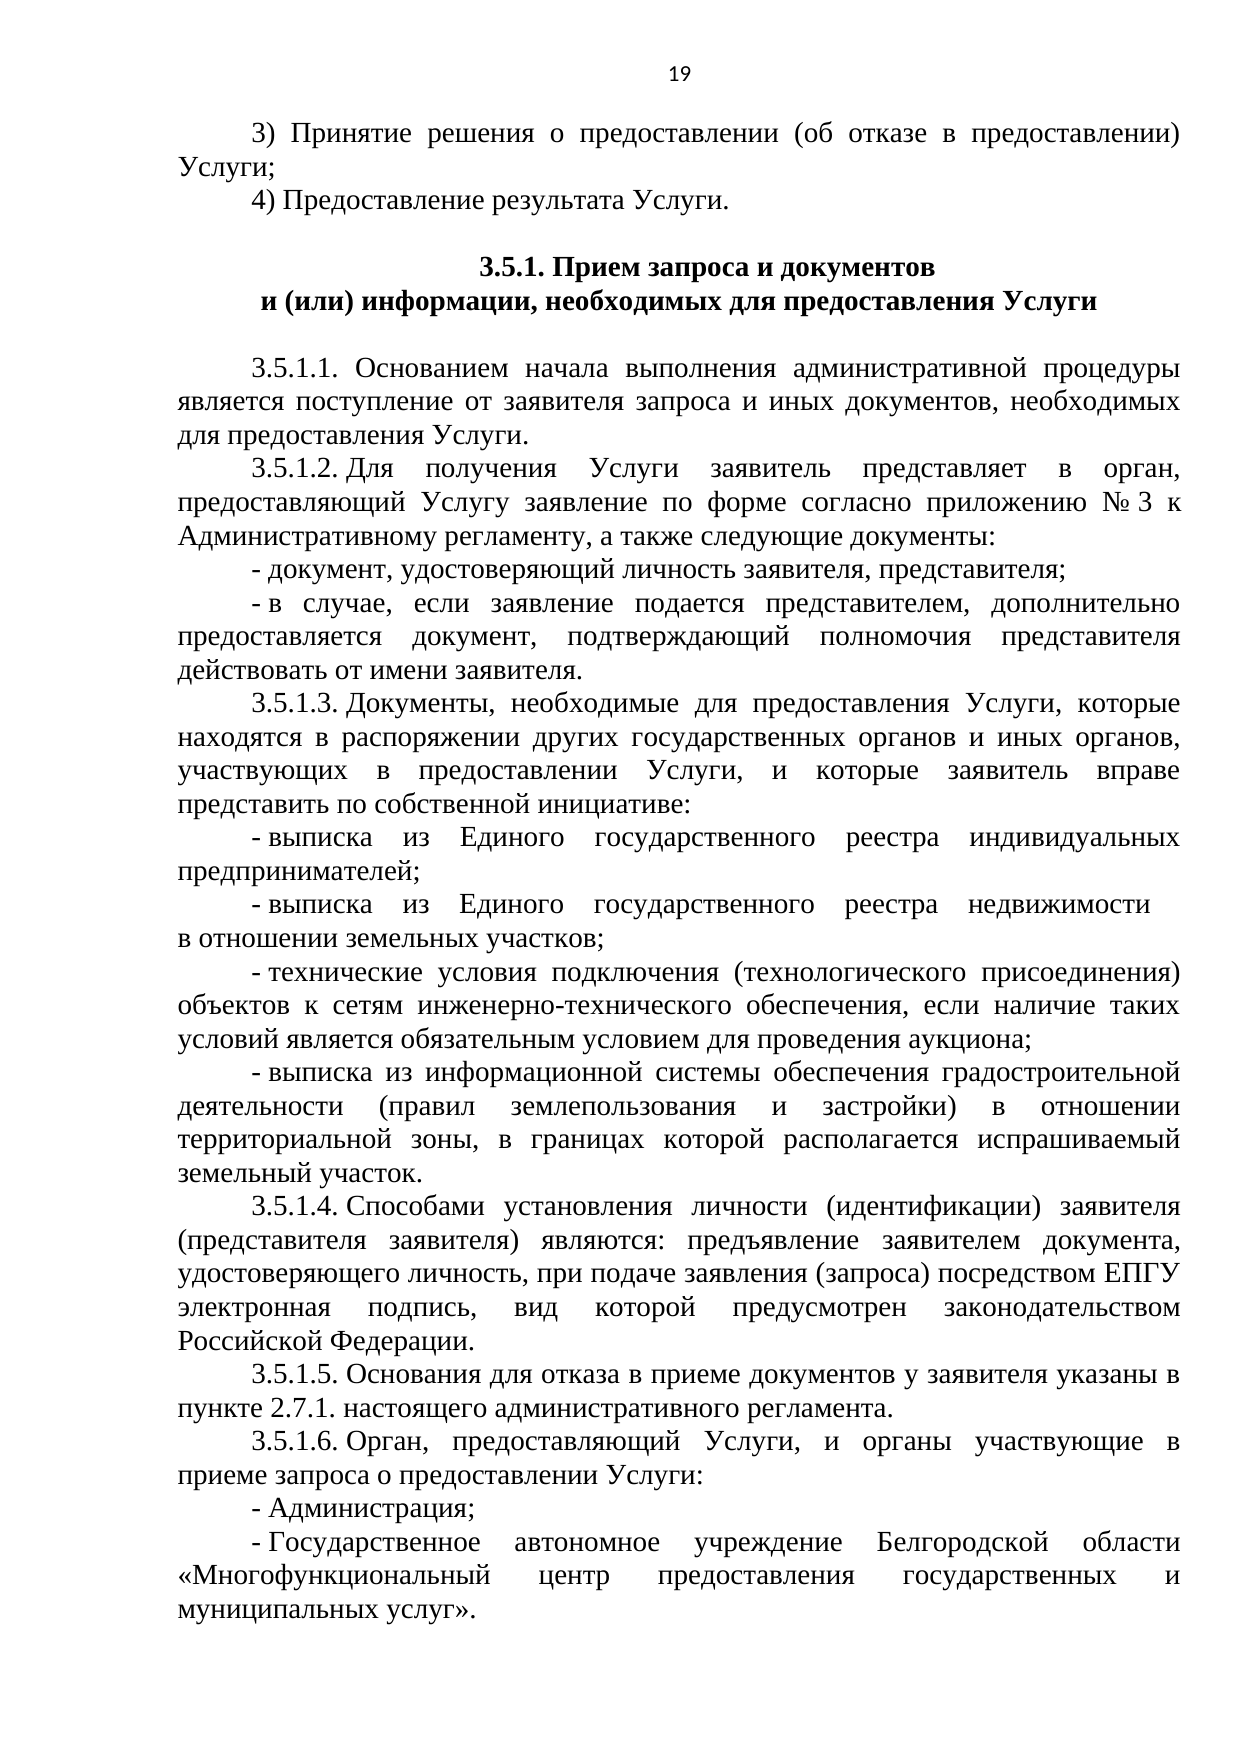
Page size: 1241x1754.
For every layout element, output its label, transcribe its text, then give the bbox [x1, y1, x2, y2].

text 3.5.1.6. Орган, предоставляющий Услуги, и органы участвующие в приеме запроса о предоставлении Услуги: [177, 1423, 1181, 1490]
text - Государственное автономное учреждение Белгородской области «Многофункциональный центр предоставления государственных и муниципальных услуг». [177, 1524, 1181, 1624]
text 3.5.1. Прием запроса и документов и (или) информации, необходимых для предоставления Услуги [177, 249, 1181, 316]
text 3.5.1.3. Документы, необходимые для предоставления Услуги, которые находятся в распоряжении других государственных органов и иных органов, участвующих в предоставлении Услуги, и которые заявитель вправе представить по собственной инициативе: [177, 685, 1181, 819]
text - выписка из Единого государственного реестра индивидуальных предпринимателей; [177, 819, 1181, 887]
text 3) Принятие решения о предоставлении (об отказе в предоставлении) Услуги; [177, 115, 1181, 182]
text - Администрация; [177, 1490, 1181, 1524]
text - документ, удостоверяющий личность заявителя, представителя; [177, 551, 1181, 585]
text - выписка из Единого государственного реестра недвижимости в отношении земельных участков; [177, 887, 1181, 954]
text 3.5.1.5. Основания для отказа в приеме документов у заявителя указаны в пункте 2.7.1. настоящего административного регламента. [177, 1356, 1181, 1423]
text 3.5.1.1. Основанием начала выполнения административной процедуры является поступление от заявителя запроса и иных документов, необходимых для предоставления Услуги. [177, 350, 1181, 451]
text 4) Предоставление результата Услуги. [177, 182, 1181, 216]
text 3.5.1.4. Способами установления личности (идентификации) заявителя (представителя заявителя) являются: предъявление заявителем документа, удостоверяющего личность, при подаче заявления (запроса) посредством ЕПГУ электронная подпись, вид которой предусмотрен законодательством Российской Федерации. [177, 1188, 1181, 1356]
text 3.5.1.2. Для получения Услуги заявитель представляет в орган, предоставляющий Услугу заявление по форме согласно приложению № 3 к Административному регламенту, а также следующие документы: [177, 451, 1181, 551]
text - в случае, если заявление подается представителем, дополнительно предоставляется документ, подтверждающий полномочия представителя действовать от имени заявителя. [177, 585, 1181, 685]
text - выписка из информационной системы обеспечения градостроительной деятельности (правил землепользования и застройки) в отношении территориальной зоны, в границах которой располагается испрашиваемый земельный участок. [177, 1054, 1181, 1188]
text - технические условия подключения (технологического присоединения) объектов к сетям инженерно-технического обеспечения, если наличие таких условий является обязательным условием для проведения аукциона; [177, 954, 1181, 1054]
